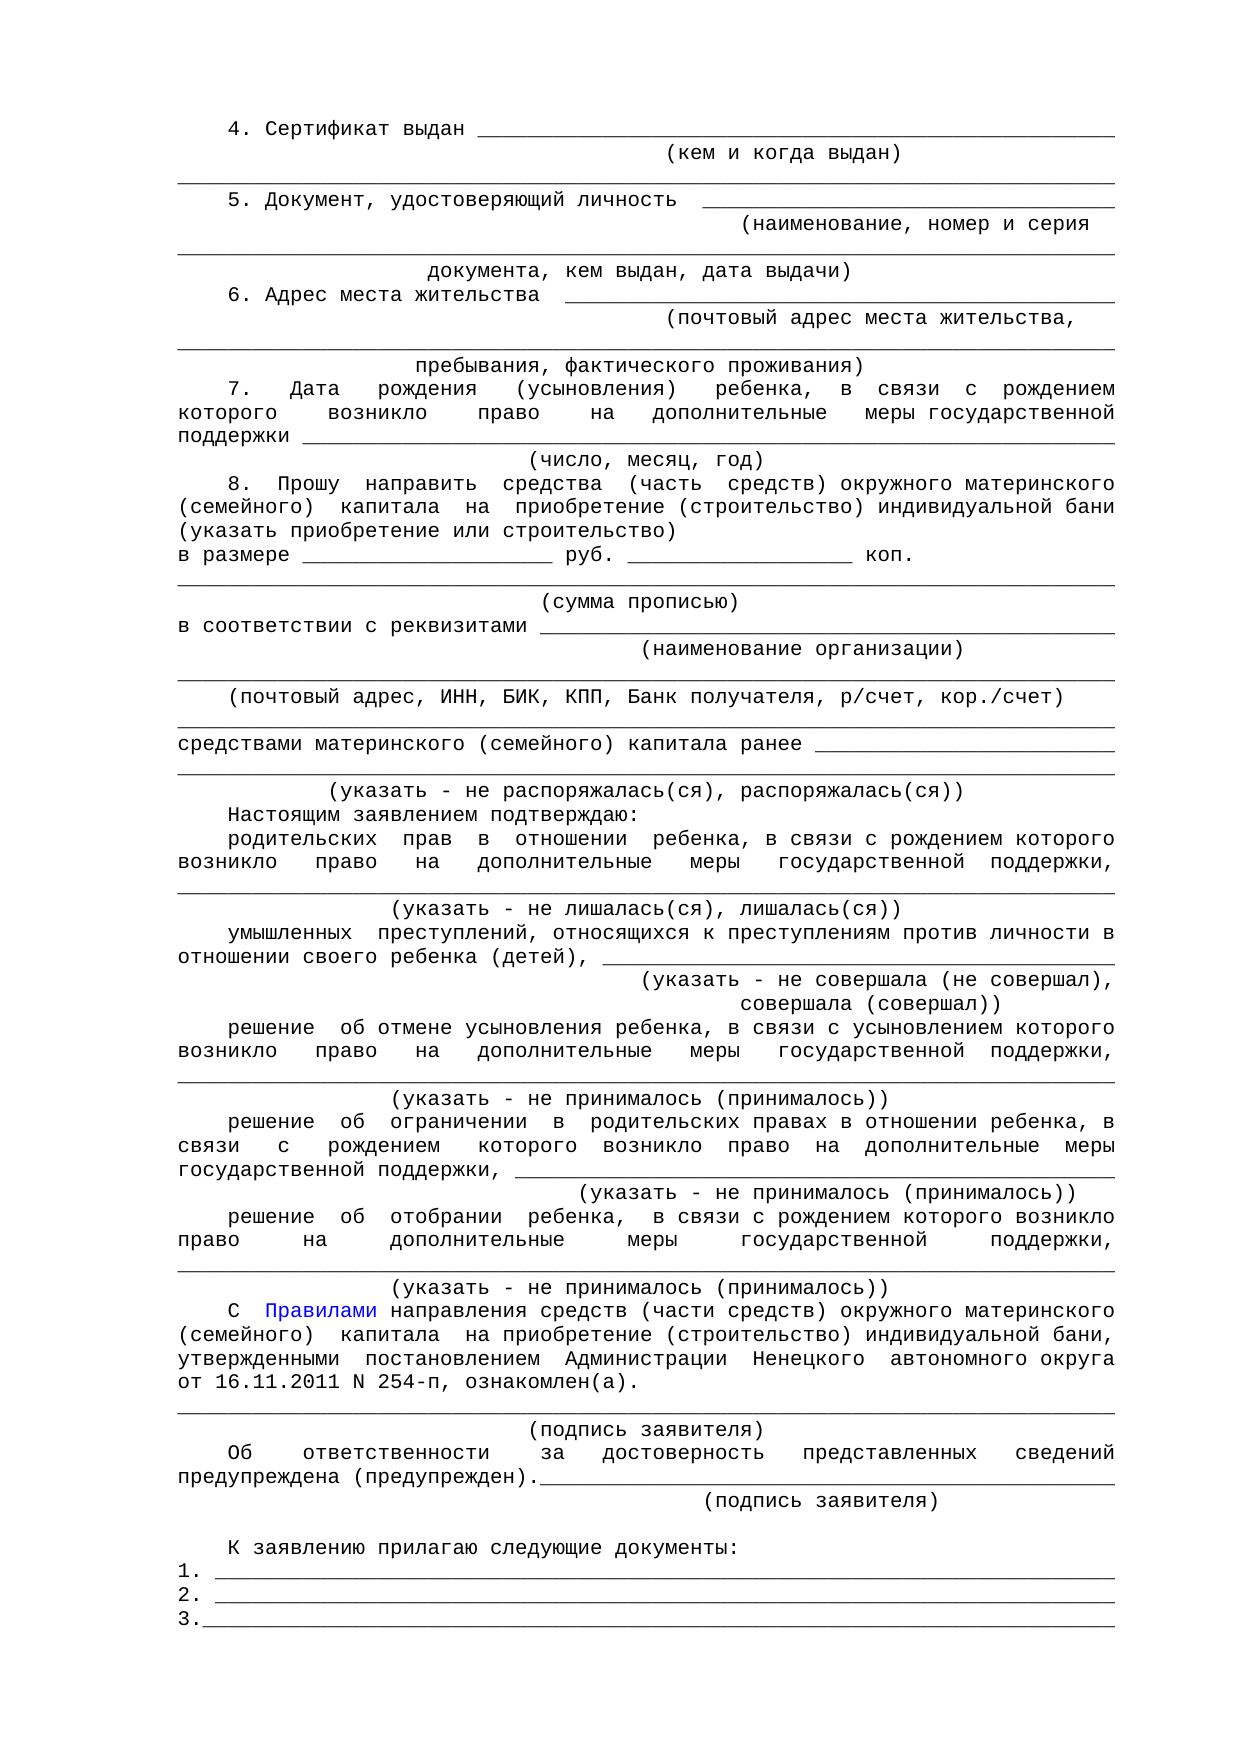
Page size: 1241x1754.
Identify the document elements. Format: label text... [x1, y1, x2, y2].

text в размере ____________________ руб. __________________ коп. [177, 544, 1152, 567]
text (указать - не принималось (принималось)) [177, 1182, 1152, 1206]
text связи с рождением которого возникло право на дополнительные меры [177, 1135, 1152, 1158]
text ___________________________________________________________________________ [177, 757, 1152, 780]
text средствами материнского (семейного) капитала ранее ________________________ [177, 733, 1152, 757]
text умышленных преступлений, относящихся к преступлениям против личности в [177, 922, 1152, 946]
text ___________________________________________________________________________ [177, 1395, 1152, 1419]
text С Правилами направления средств (части средств) окружного материнского [177, 1300, 1152, 1324]
text возникло право на дополнительные меры государственной поддержки, [177, 851, 1152, 875]
text (указать - не совершала (не совершал), [177, 969, 1152, 993]
text ___________________________________________________________________________ [177, 165, 1152, 189]
text (семейного) капитала на приобретение (строительство) индивидуальной бани, [177, 1324, 1152, 1348]
text ___________________________________________________________________________ [177, 331, 1152, 354]
text право на дополнительные меры государственной поддержки, [177, 1229, 1152, 1253]
text 7. Дата рождения (усыновления) ребенка, в связи с рождением [177, 378, 1152, 402]
text документа, кем выдан, дата выдачи) [177, 260, 1152, 284]
text Настоящим заявлением подтверждаю: [177, 804, 1152, 827]
text (почтовый адрес места жительства, [177, 307, 1152, 331]
text возникло право на дополнительные меры государственной поддержки, [177, 1040, 1152, 1064]
text К заявлению прилагаю следующие документы: [177, 1537, 1152, 1561]
text решение об отобрании ребенка, в связи с рождением которого возникло [177, 1206, 1152, 1229]
text (наименование организации) [177, 638, 1152, 662]
text (указать - не принималось (принималось)) [177, 1088, 1152, 1111]
text решение об отмене усыновления ребенка, в связи с усыновлением которого [177, 1017, 1152, 1040]
text (подпись заявителя) [177, 1489, 1152, 1513]
text ___________________________________________________________________________ [177, 709, 1152, 733]
text государственной поддержки, ________________________________________________ [177, 1158, 1152, 1182]
text 6. Адрес места жительства ____________________________________________ [177, 284, 1152, 307]
text решение об ограничении в родительских правах в отношении ребенка, в [177, 1111, 1152, 1135]
text (указать - не лишалась(ся), лишалась(ся)) [177, 898, 1152, 922]
text ___________________________________________________________________________ [177, 1064, 1152, 1088]
text (указать приобретение или строительство) [177, 520, 1152, 544]
text пребывания, фактического проживания) [177, 354, 1152, 378]
text (число, месяц, год) [177, 449, 1152, 473]
text родительских прав в отношении ребенка, в связи с рождением которого [177, 827, 1152, 851]
text ___________________________________________________________________________ [177, 875, 1152, 898]
text которого возникло право на дополнительные меры государственной [177, 402, 1152, 426]
text ___________________________________________________________________________ [177, 567, 1152, 591]
text отношении своего ребенка (детей), _________________________________________ [177, 946, 1152, 969]
text 8. Прошу направить средства (часть средств) окружного материнского [177, 473, 1152, 496]
text (почтовый адрес, ИНН, БИК, КПП, Банк получателя, р/счет, кор./счет) [177, 686, 1152, 709]
text 3._________________________________________________________________________ [177, 1608, 1152, 1631]
text 2. ________________________________________________________________________ [177, 1584, 1152, 1608]
text в соответствии с реквизитами ______________________________________________ [177, 615, 1152, 638]
text от 16.11.2011 N 254-п, ознакомлен(а). [177, 1371, 1152, 1395]
text ___________________________________________________________________________ [177, 662, 1152, 686]
text 1. ________________________________________________________________________ [177, 1561, 1152, 1584]
text совершала (совершал)) [177, 993, 1152, 1017]
text предупреждена (предупрежден).______________________________________________ [177, 1466, 1152, 1489]
text (сумма прописью) [177, 591, 1152, 615]
text Об ответственности за достоверность представленных сведений [177, 1442, 1152, 1466]
text 4. Сертификат выдан ___________________________________________________ [177, 118, 1152, 142]
text (указать - не распоряжалась(ся), распоряжалась(ся)) [177, 780, 1152, 804]
text утвержденными постановлением Администрации Ненецкого автономного округа [177, 1348, 1152, 1371]
text (кем и когда выдан) [177, 142, 1152, 165]
text (подпись заявителя) [177, 1419, 1152, 1442]
text (семейного) капитала на приобретение (строительство) индивидуальной бани [177, 496, 1152, 520]
text (наименование, номер и серия [177, 213, 1152, 236]
text поддержки _________________________________________________________________ [177, 426, 1152, 449]
text 5. Документ, удостоверяющий личность _________________________________ [177, 189, 1152, 213]
text ___________________________________________________________________________ [177, 1253, 1152, 1277]
text ___________________________________________________________________________ [177, 236, 1152, 260]
text (указать - не принималось (принималось)) [177, 1277, 1152, 1300]
